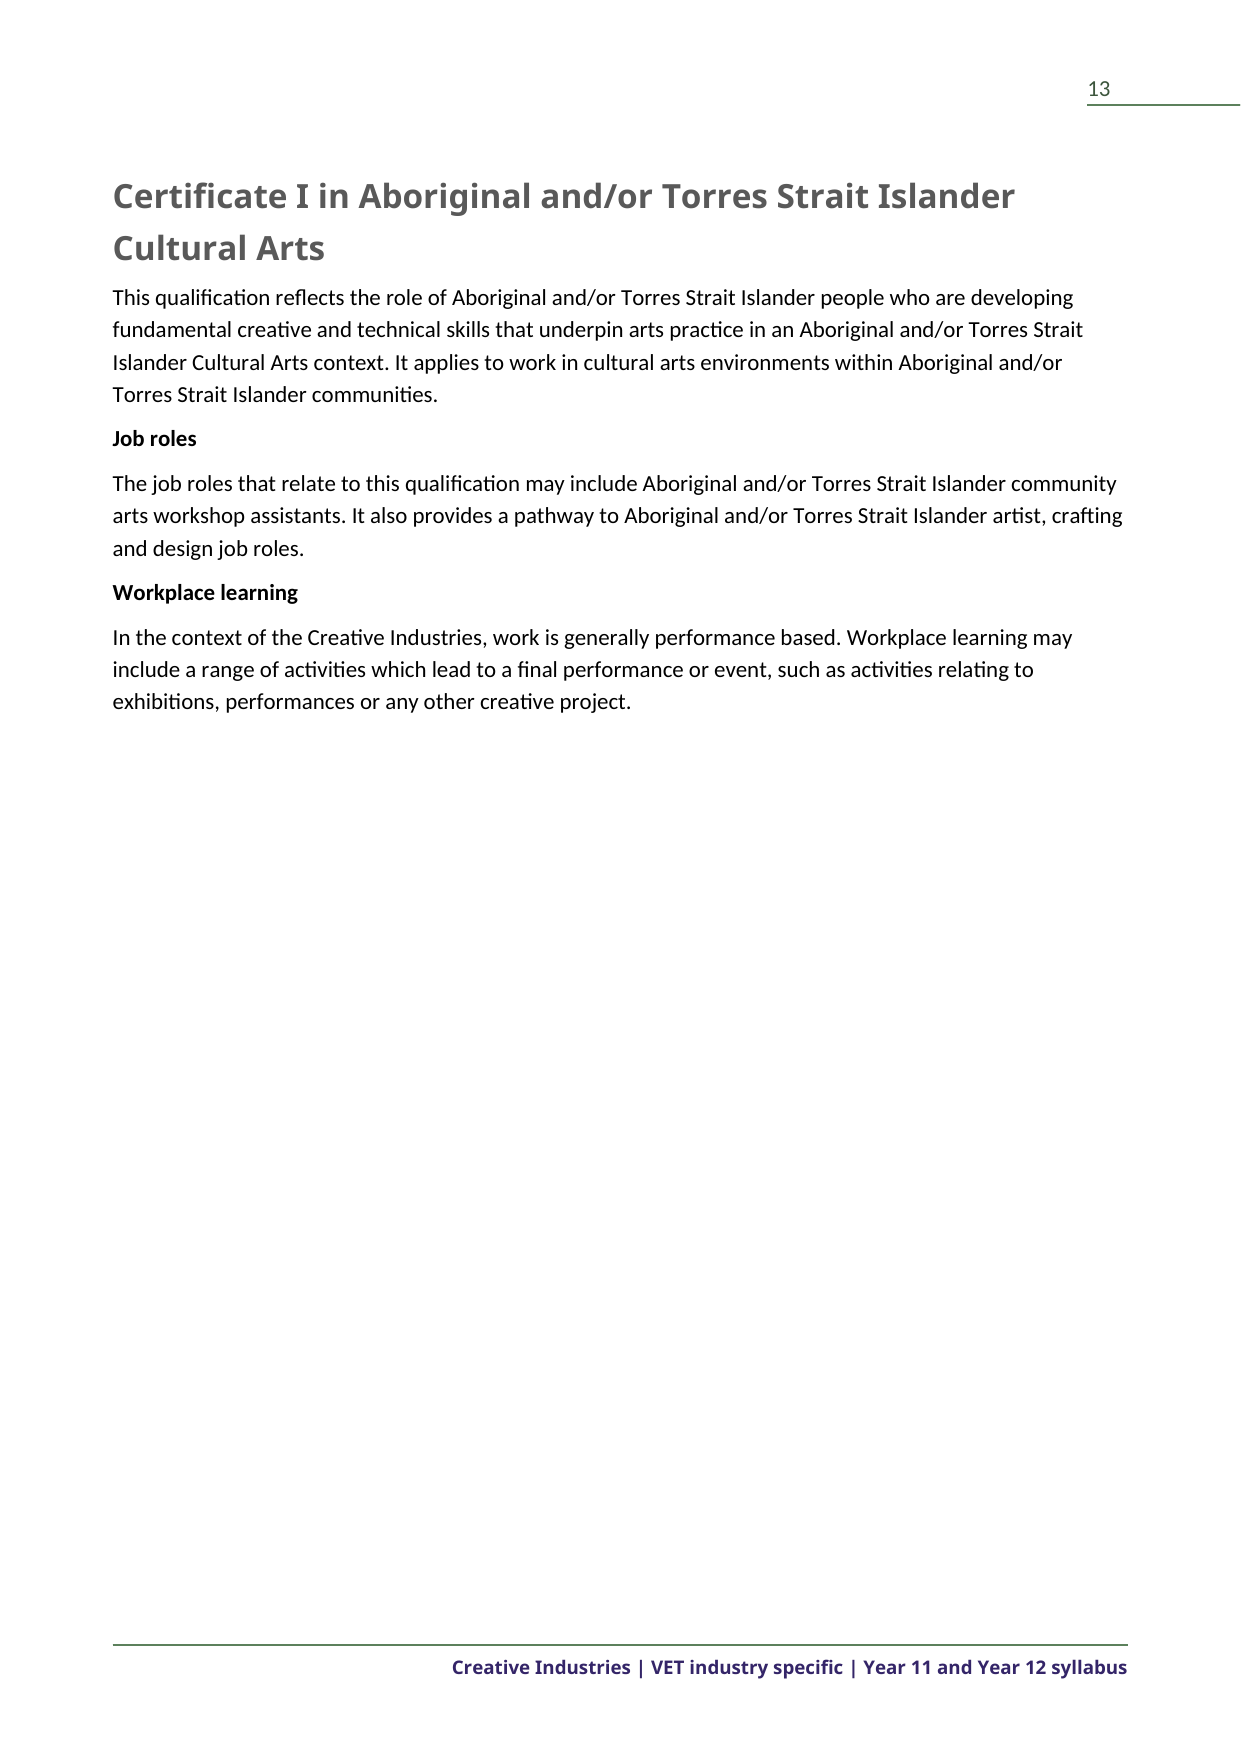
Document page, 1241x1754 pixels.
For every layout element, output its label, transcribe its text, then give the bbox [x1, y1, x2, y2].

text Job roles [112, 424, 1128, 453]
text Workplace learning [112, 578, 1128, 606]
text The job roles that relate to this qualification may include Aboriginal and/or Torres Strait Islander community arts workshop assistants. It also provides a pathway to Aboriginal and/or Torres Strait Islander artist, crafting and design job roles. [112, 469, 1128, 562]
subtitle Certificate I in Aboriginal and/or Torres Strait Islander Cultural Arts [112, 173, 1128, 270]
text In the context of the Creative Industries, work is generally performance based. Workplace learning may include a range of activities which lead to a final performance or event, such as activities relating to exhibitions, performances or any other creative project. [112, 623, 1128, 715]
text This qualification reflects the role of Aboriginal and/or Torres Strait Islander people who are developing fundamental creative and technical skills that underpin arts practice in an Aboriginal and/or Torres Strait Islander Cultural Arts context. It applies to work in cultural arts environments within Aboriginal and/or Torres Strait Islander communities. [112, 283, 1128, 408]
